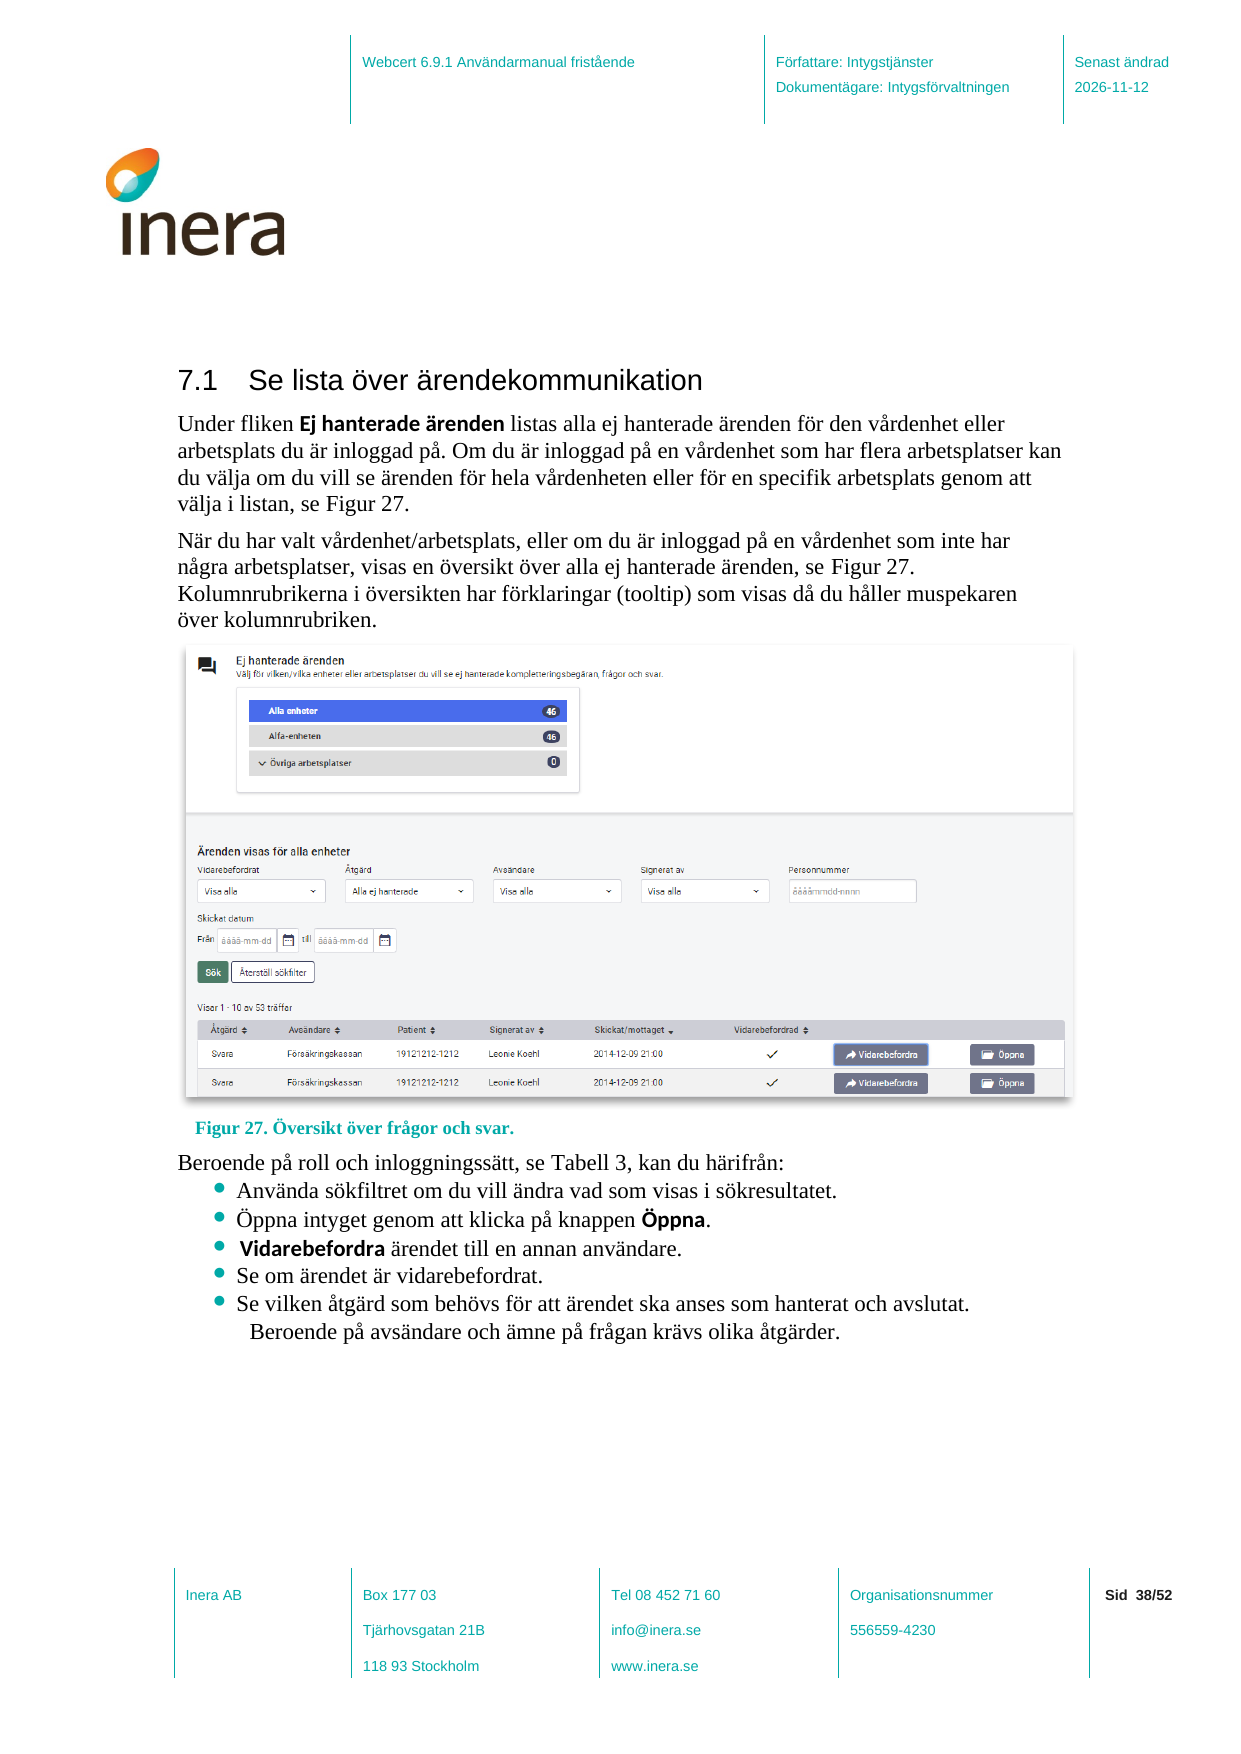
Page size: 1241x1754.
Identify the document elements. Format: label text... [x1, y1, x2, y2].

text Se lista över ärendekommunikation [177, 363, 1063, 397]
text Under fliken Ej hanterade ärenden listas alla ej hanterade ärenden för den vårdenhet eller arbetsplats du är inloggad på. Om du är inloggad på en vårdenhet som har flera arbetsplatser kan du välja om du vill se ärenden för hela vårdenheten eller för en specifik arbetsplats genom att välja i listan, se Figur 27. [177, 409, 1063, 516]
picture [186, 645, 1073, 1097]
list Använda sökfiltret om du vill ändra vad som visas i sökresultatet. [214, 1177, 1063, 1205]
picture [106, 148, 285, 256]
text Figur 27. Översikt över frågor och svar. [195, 1114, 1063, 1139]
list Öppna intyget genom att klicka på knappen Öppna. [214, 1205, 1063, 1234]
list Se om ärendet är vidarebefordrat. [214, 1262, 1063, 1290]
list Se vilken åtgärd som behövs för att ärendet ska anses som hanterat och avslutat. Beroende på avsändare och ämne på frågan krävs olika åtgärder. [214, 1290, 1063, 1344]
text Beroende på roll och inloggningssätt, se Tabell 3, kan du härifrån: [177, 1149, 1063, 1175]
text När du har valt vårdenhet/arbetsplats, eller om du är inloggad på en vårdenhet som inte har några arbetsplatser, visas en översikt över alla ej hanterade ärenden, se Figur 27. Kolumnrubrikerna i översikten har förklaringar (tooltip) som visas då du håller muspekaren över kolumnrubriken. [177, 527, 1063, 632]
list Vidarebefordra ärendet till en annan användare. [214, 1234, 1063, 1262]
